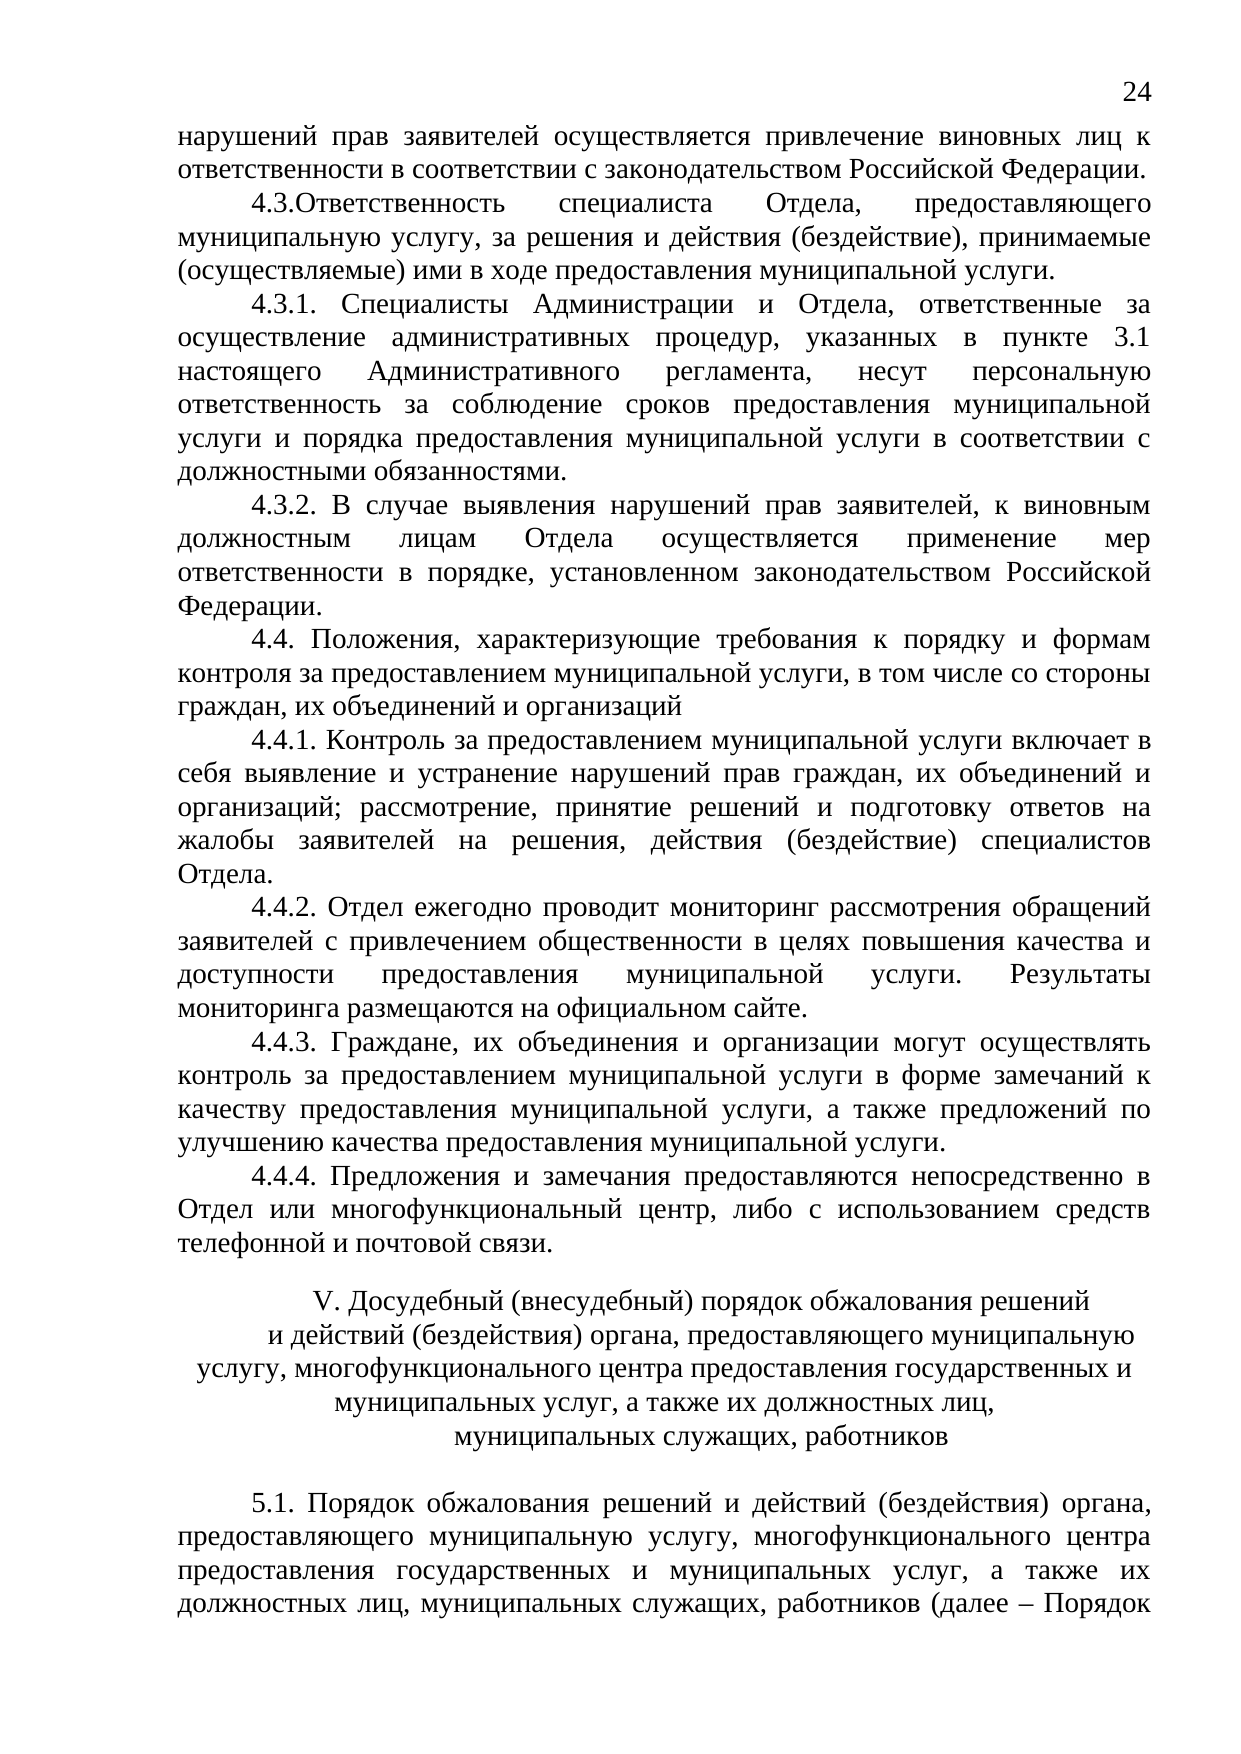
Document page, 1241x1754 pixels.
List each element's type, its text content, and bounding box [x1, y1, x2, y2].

text V. Досудебный (внесудебный) порядок обжалования решений [177, 1283, 1152, 1317]
text 4.3.1. Специалисты Администрации и Отдела, ответственные за осуществление административных процедур, указанных в пункте 3.1 настоящего Административного регламента, несут персональную ответственность за соблюдение сроков предоставления муниципальной услуги и порядка предоставления муниципальной услуги в соответствии с должностными обязанностями. [177, 286, 1152, 487]
text и действий (бездействия) органа, предоставляющего муниципальную услугу, многофункционального центра предоставления государственных и муниципальных услуг, а также их должностных лиц, [177, 1317, 1152, 1418]
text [177, 118, 1152, 185]
text 4.4.4. Предложения и замечания предоставляются непосредственно в Отдел или многофункциональный центр, либо с использованием средств телефонной и почтовой связи. [177, 1158, 1152, 1258]
text 4.3.2. В случае выявления нарушений прав заявителей, к виновным должностным лицам Отдела осуществляется применение мер ответственности в порядке, установленном законодательством Российской Федерации. [177, 487, 1152, 621]
text муниципальных служащих, работников [177, 1418, 1152, 1451]
text 4.4. Положения, характеризующие требования к порядку и формам контроля за предоставлением муниципальной услуги, в том числе со стороны граждан, их объединений и организаций [177, 621, 1152, 722]
text 4.4.2. Отдел ежегодно проводит мониторинг рассмотрения обращений заявителей с привлечением общественности в целях повышения качества и доступности предоставления муниципальной услуги. Результаты мониторинга размещаются на официальном сайте. [177, 889, 1152, 1024]
text 4.4.1. Контроль за предоставлением муниципальной услуги включает в себя выявление и устранение нарушений прав граждан, их объединений и организаций; рассмотрение, принятие решений и подготовку ответов на жалобы заявителей на решения, действия (бездействие) специалистов Отдела. [177, 722, 1152, 889]
text 4.3.Ответственность специалиста Отдела, предоставляющего муниципальную услугу, за решения и действия (бездействие), принимаемые (осуществляемые) ими в ходе предоставления муниципальной услуги. [177, 185, 1152, 286]
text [177, 1485, 1152, 1619]
text 4.4.3. Граждане, их объединения и организации могут осуществлять контроль за предоставлением муниципальной услуги в форме замечаний к качеству предоставления муниципальной услуги, а также предложений по улучшению качества предоставления муниципальной услуги. [177, 1024, 1152, 1158]
